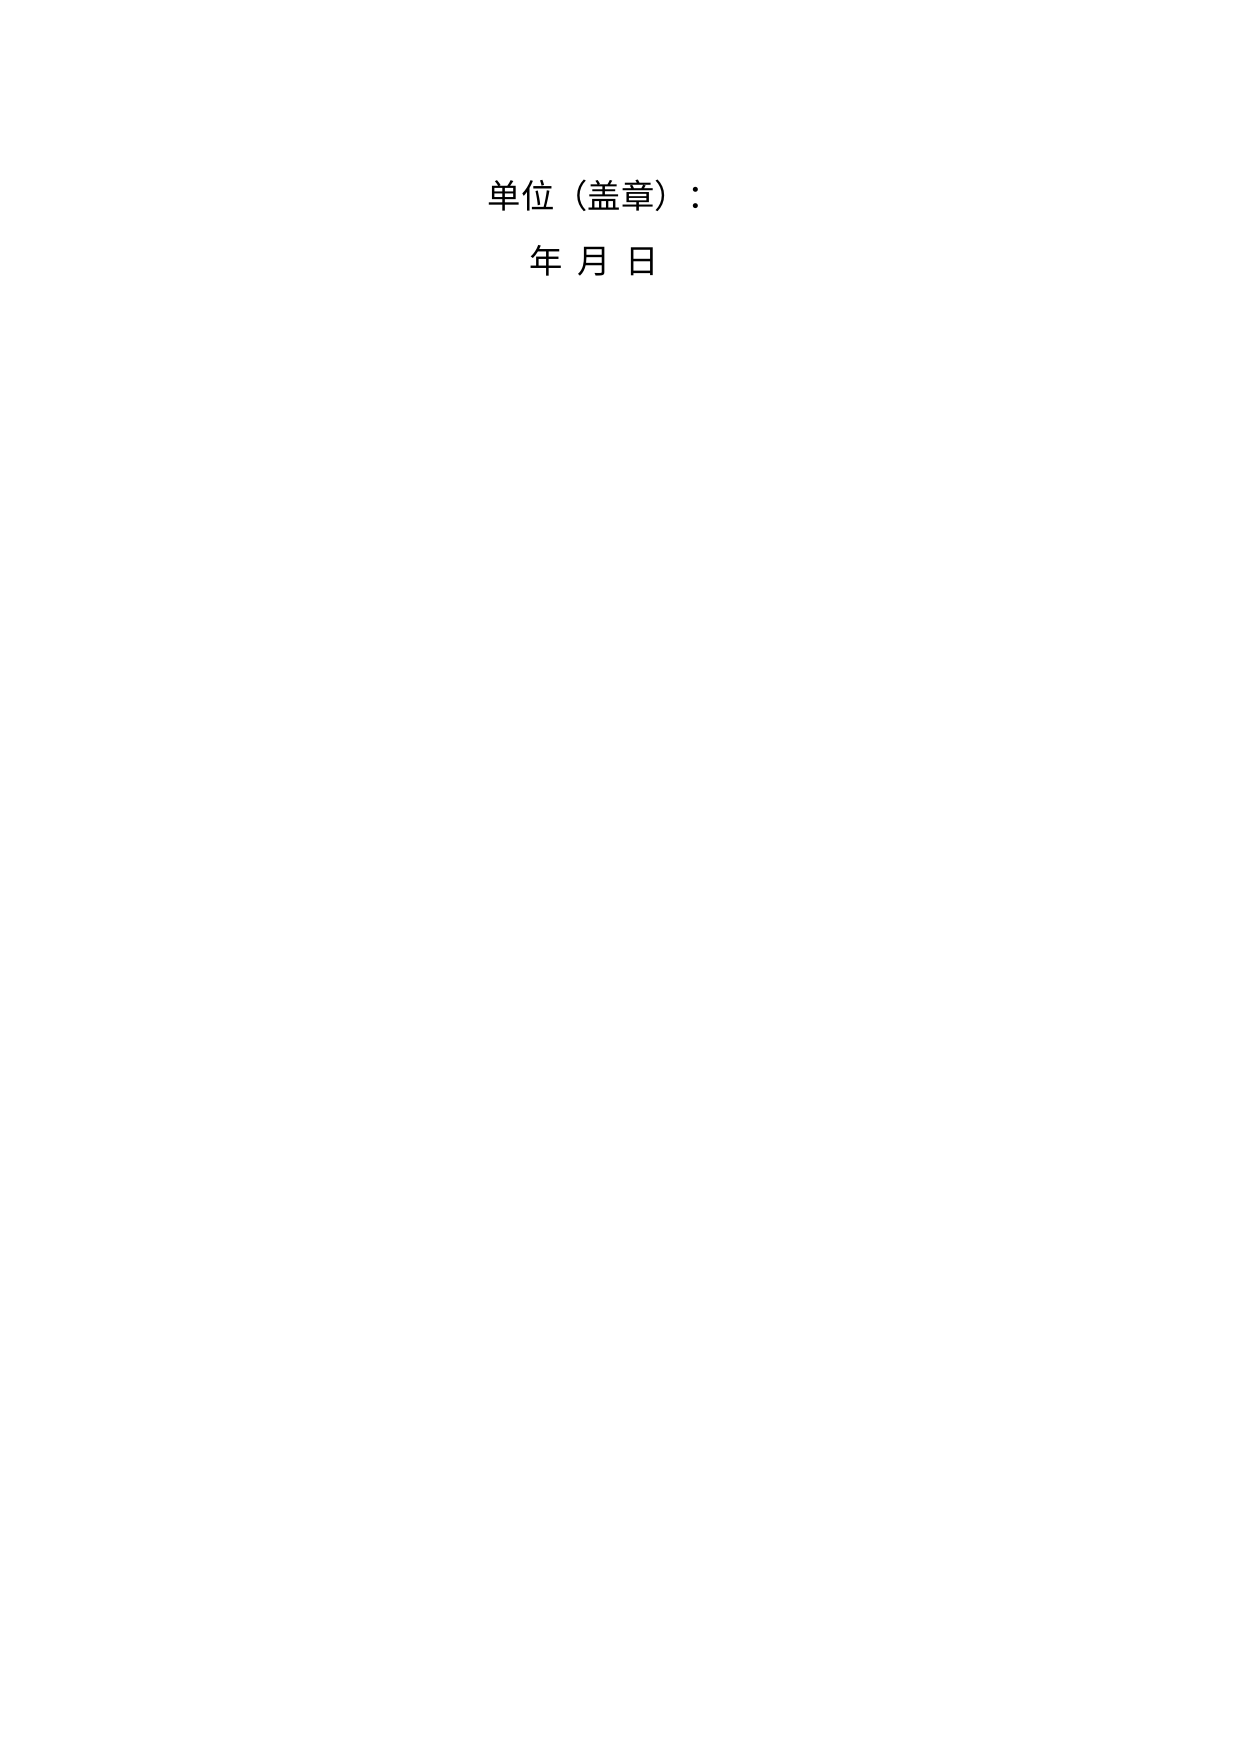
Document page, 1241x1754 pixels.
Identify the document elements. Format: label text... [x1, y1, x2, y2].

text 年 月 日 [187, 227, 1053, 292]
text 单位（盖章）： [187, 162, 1053, 227]
